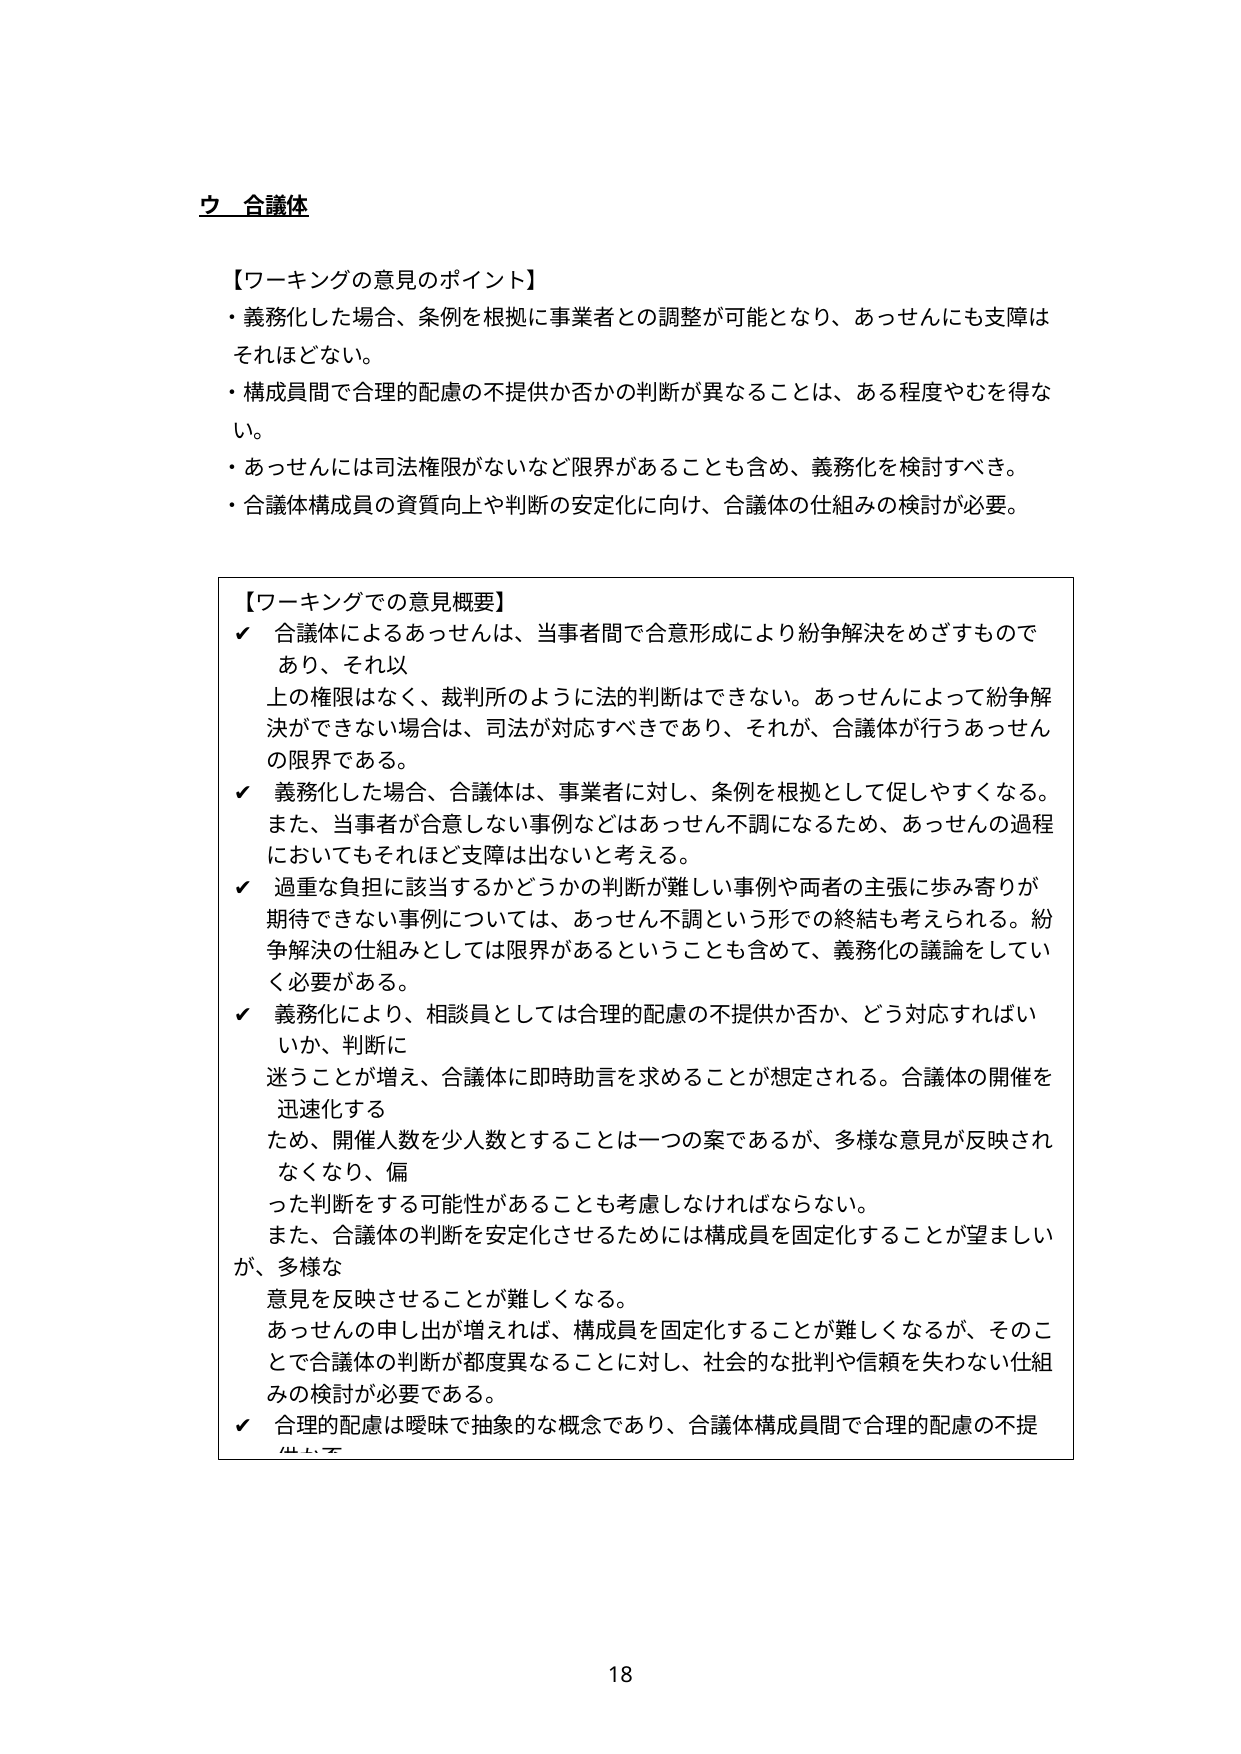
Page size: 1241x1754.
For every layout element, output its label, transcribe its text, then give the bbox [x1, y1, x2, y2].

text ・合議体構成員の資質向上や判断の安定化に向け、合議体の仕組みの検討が必要。 [221, 485, 1063, 522]
text ・あっせんには司法権限がないなど限界があることも含め、義務化を検討すべき。 [221, 447, 1063, 485]
text 【ワーキングの意見のポイント】 [177, 260, 1063, 297]
text ・構成員間で合理的配慮の不提供か否かの判断が異なることは、ある程度やむを得ない。 [221, 372, 1063, 447]
text ウ 合議体 [177, 185, 1063, 222]
text ・義務化した場合、条例を根拠に事業者との調整が可能となり、あっせんにも支障はそれほどない。 [221, 297, 1063, 372]
